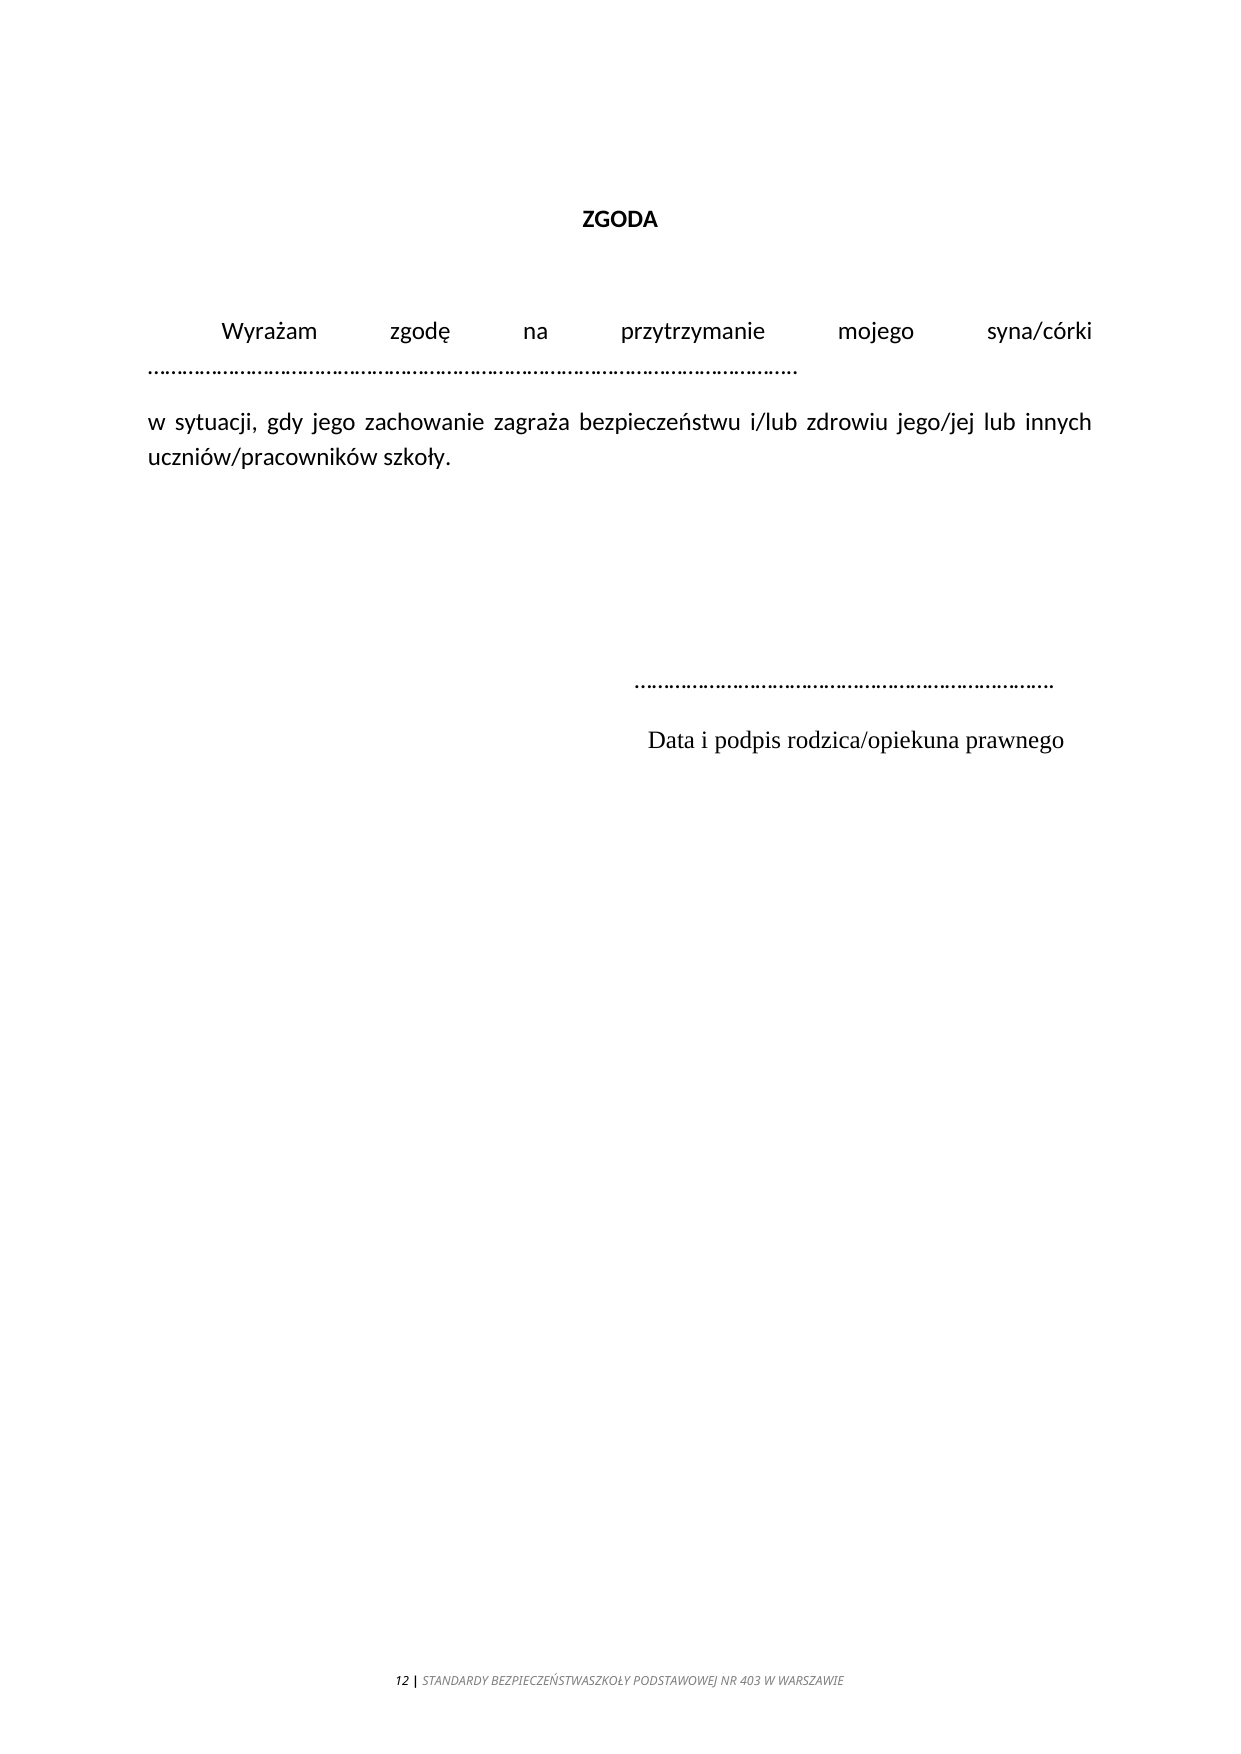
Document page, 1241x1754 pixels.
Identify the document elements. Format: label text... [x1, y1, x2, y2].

text w sytuacji, gdy jego zachowanie zagraża bezpieczeństwu i/lub zdrowiu jego/jej lub innych uczniów/pracowników szkoły. [148, 406, 1093, 471]
text ZGODA [148, 203, 1093, 234]
text ………………………………………………………………. [148, 664, 1093, 725]
text Wyrażam zgodę na przytrzymanie mojego syna/córki ………………………………………………………………………………………………….. [148, 315, 1093, 381]
text Data i podpis rodzica/opiekuna prawnego [148, 725, 1093, 754]
